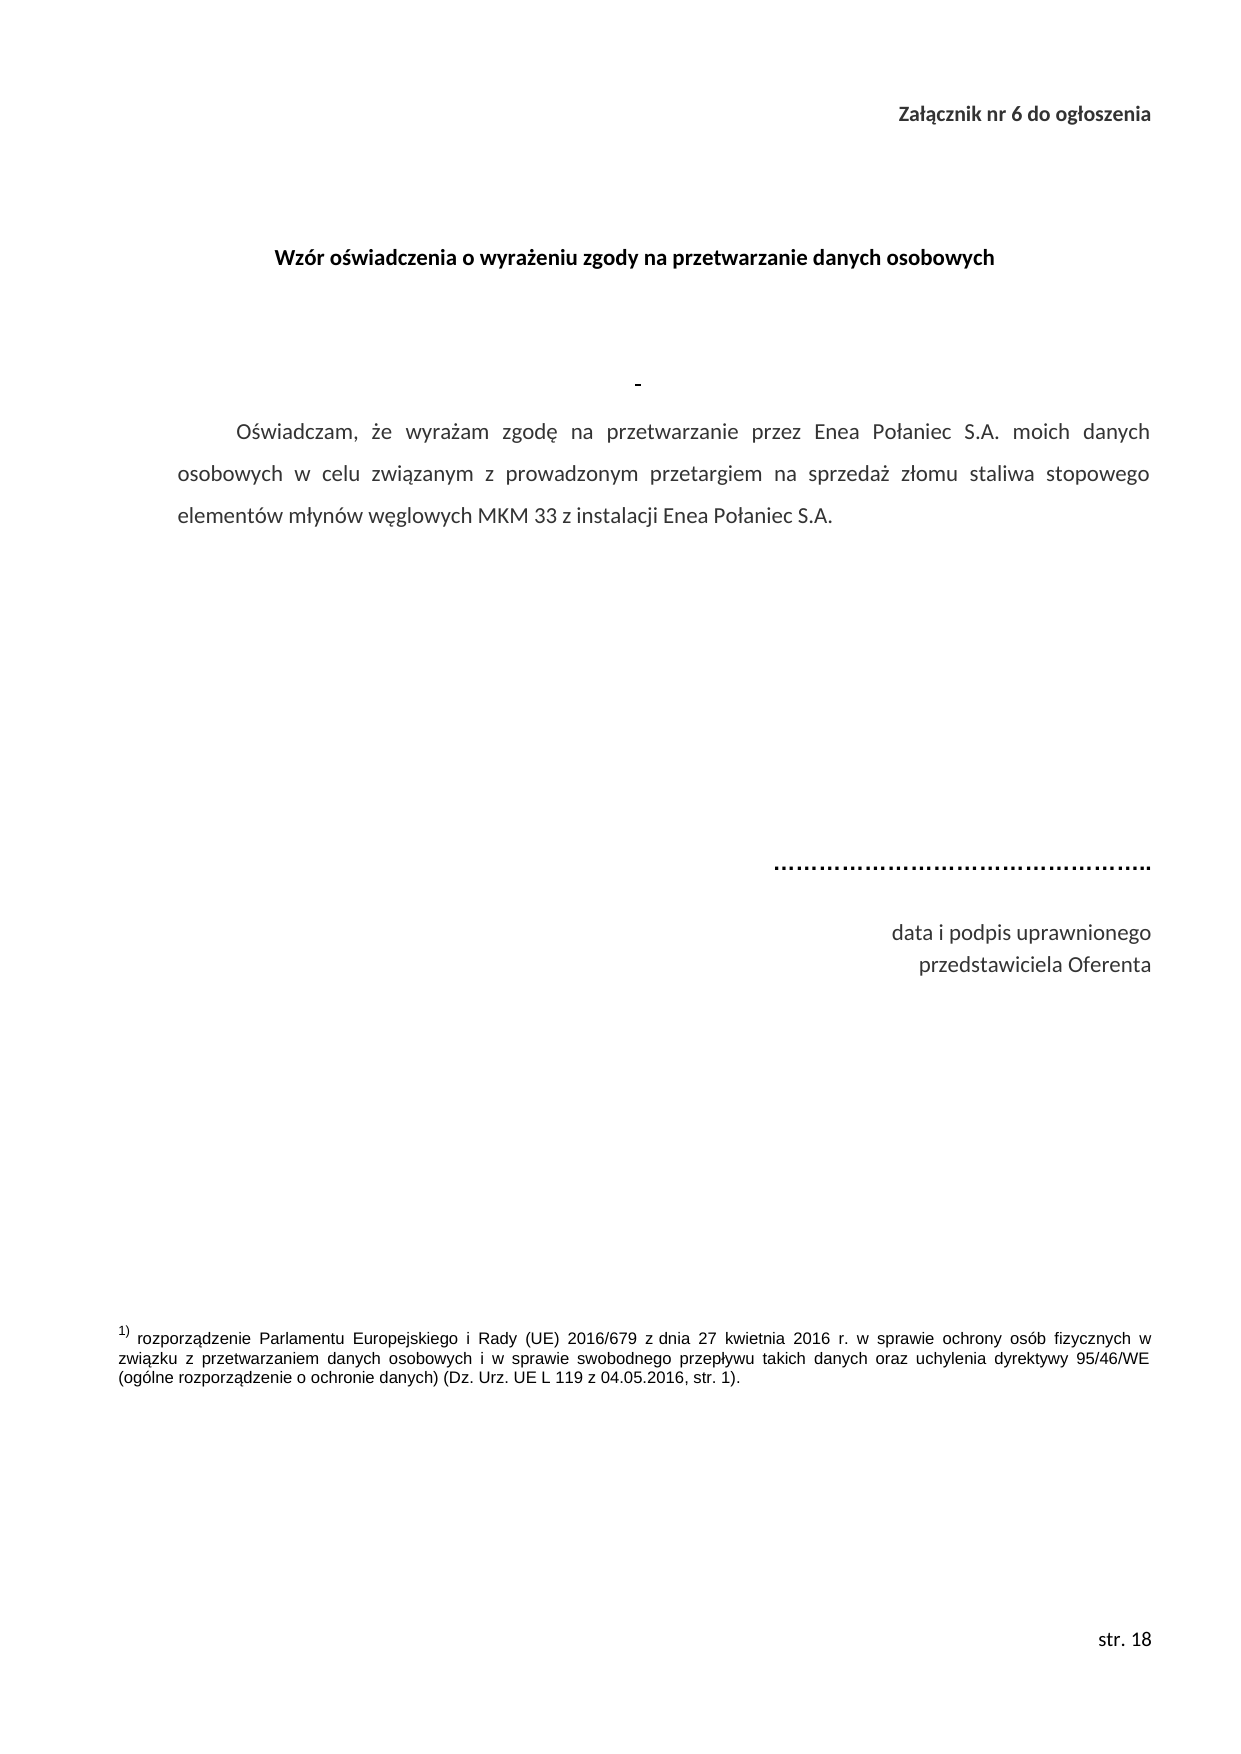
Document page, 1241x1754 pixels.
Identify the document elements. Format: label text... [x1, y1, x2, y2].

text Załącznik nr 6 do ogłoszenia [118, 101, 1152, 127]
text ………………………………………….. [118, 849, 1152, 875]
text 1) rozporządzenie Parlamentu Europejskiego i Rady (UE) 2016/679 z dnia 27 kwietnia 2016 r. w sprawie ochrony osób fizycznych w związku z przetwarzaniem danych osobowych i w sprawie swobodnego przepływu takich danych oraz uchylenia dyrektywy 95/46/WE (ogólne rozporządzenie o ochronie danych) (Dz. Urz. UE L 119 z 04.05.2016, str. 1). [118, 1323, 1152, 1387]
list przedstawiciela Oferenta [201, 950, 1152, 978]
text Wzór oświadczenia o wyrażeniu zgody na przetwarzanie danych osobowych [118, 243, 1152, 271]
list data i podpis uprawnionego [201, 918, 1152, 946]
text Oświadczam, że wyrażam zgodę na przetwarzanie przez Enea Połaniec S.A. moich danych osobowych w celu związanym z prowadzonym przetargiem na sprzedaż złomu staliwa stopowego elementów młynów węglowych MKM 33 z instalacji Enea Połaniec S.A. [177, 417, 1152, 529]
